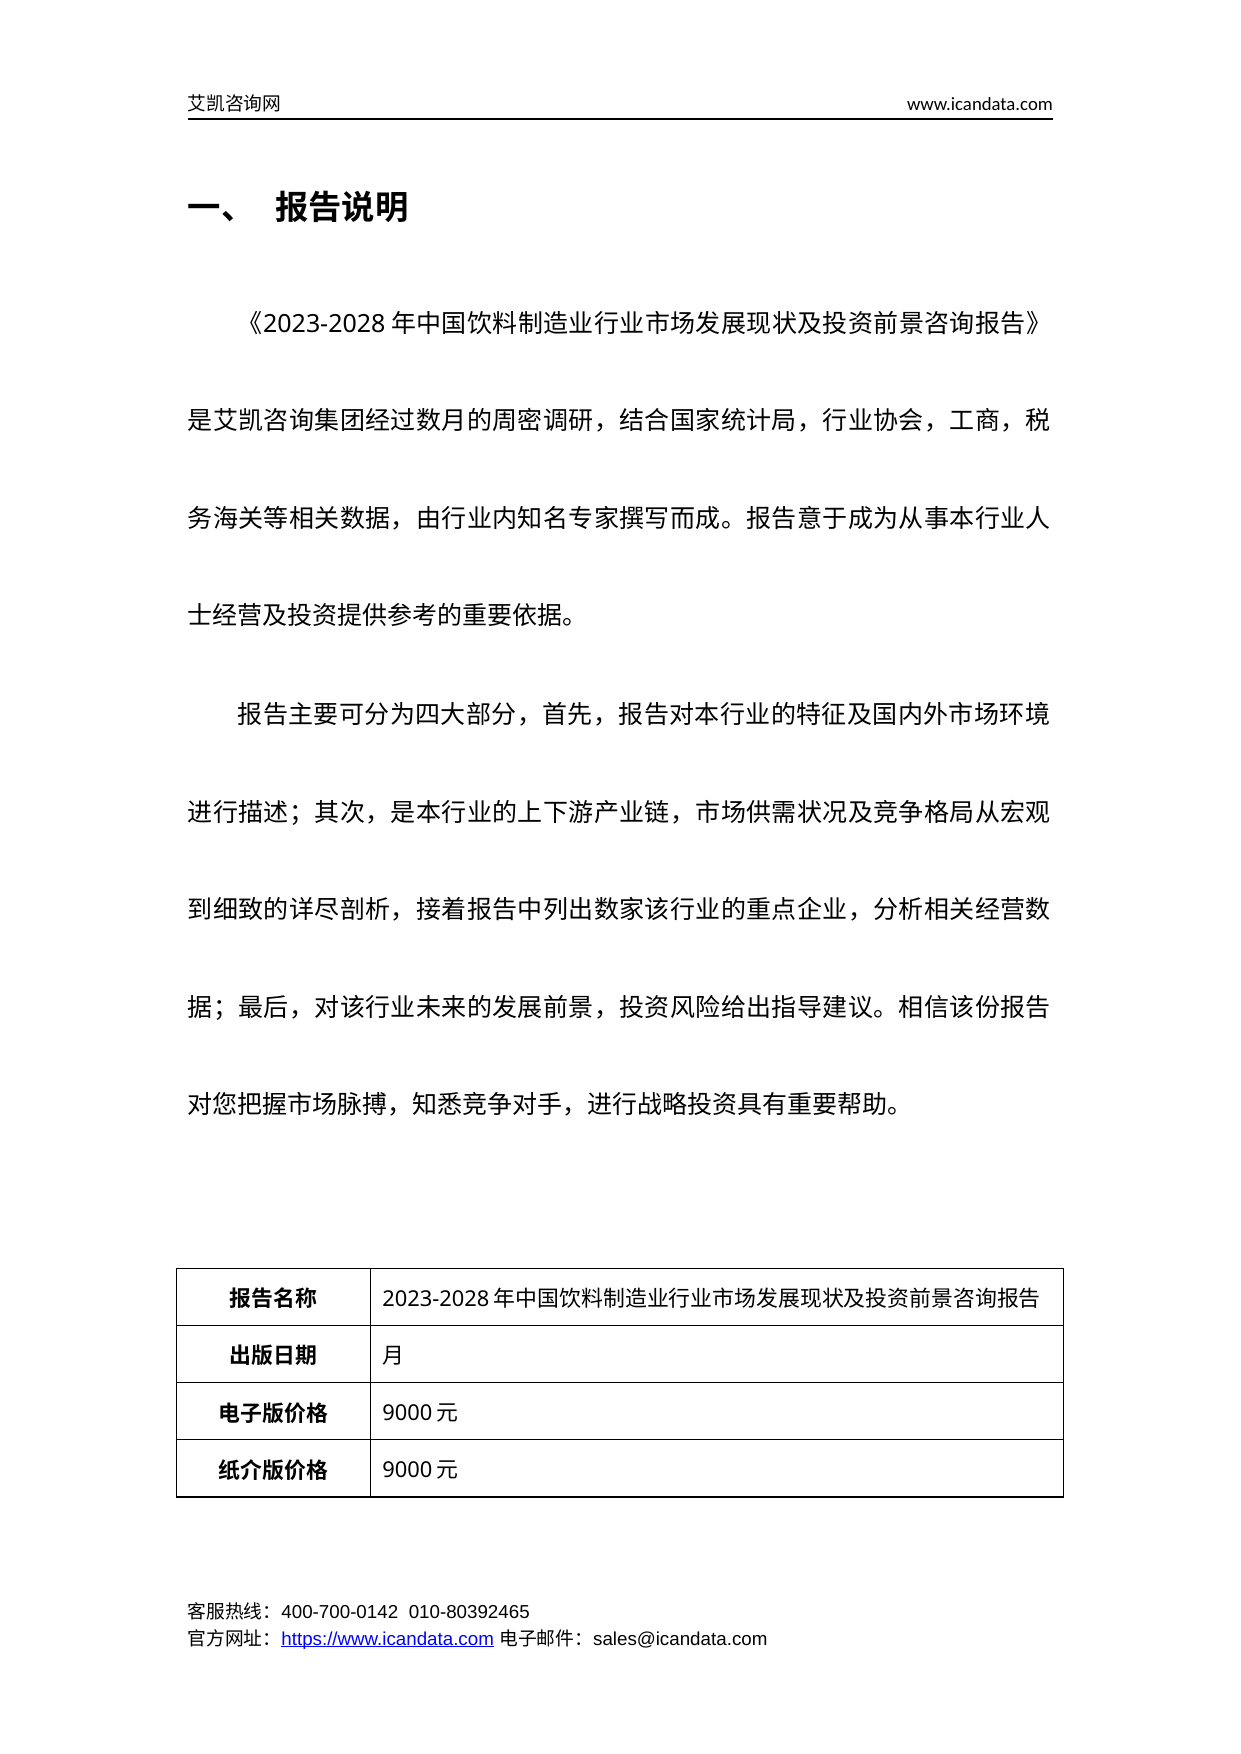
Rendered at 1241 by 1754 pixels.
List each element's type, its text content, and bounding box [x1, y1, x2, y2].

table_cell 月 [371, 1326, 1063, 1382]
text 报告主要可分为四大部分，首先，报告对本行业的特征及国内外市场环境进行描述；其次，是本行业的上下游产业链，市场供需状况及竞争格局从宏观到细致的详尽剖析，接着报告中列出数家该行业的重点企业，分析相关经营数据；最后，对该行业未来的发展前景，投资风险给出指导建议。相信该份报告对您把握市场脉搏，知悉竞争对手，进行战略投资具有重要帮助。 [187, 681, 1053, 1136]
table_cell 电子版价格 [177, 1383, 370, 1439]
table_cell 纸介版价格 [177, 1440, 370, 1496]
table_cell 出版日期 [177, 1326, 370, 1382]
table_cell 9000元 [371, 1383, 1063, 1439]
table_cell 9000元 [371, 1440, 1063, 1496]
table_header 2023-2028年中国饮料制造业行业市场发展现状及投资前景咨询报告 [371, 1269, 1063, 1325]
text 《2023-2028年中国饮料制造业行业市场发展现状及投资前景咨询报告》是艾凯咨询集团经过数月的周密调研，结合国家统计局，行业协会，工商，税务海关等相关数据，由行业内知名专家撰写而成。报告意于成为从事本行业人士经营及投资提供参考的重要依据。 [187, 289, 1053, 646]
subtitle 报告说明 [187, 172, 1053, 237]
table_header 报告名称 [177, 1269, 370, 1325]
